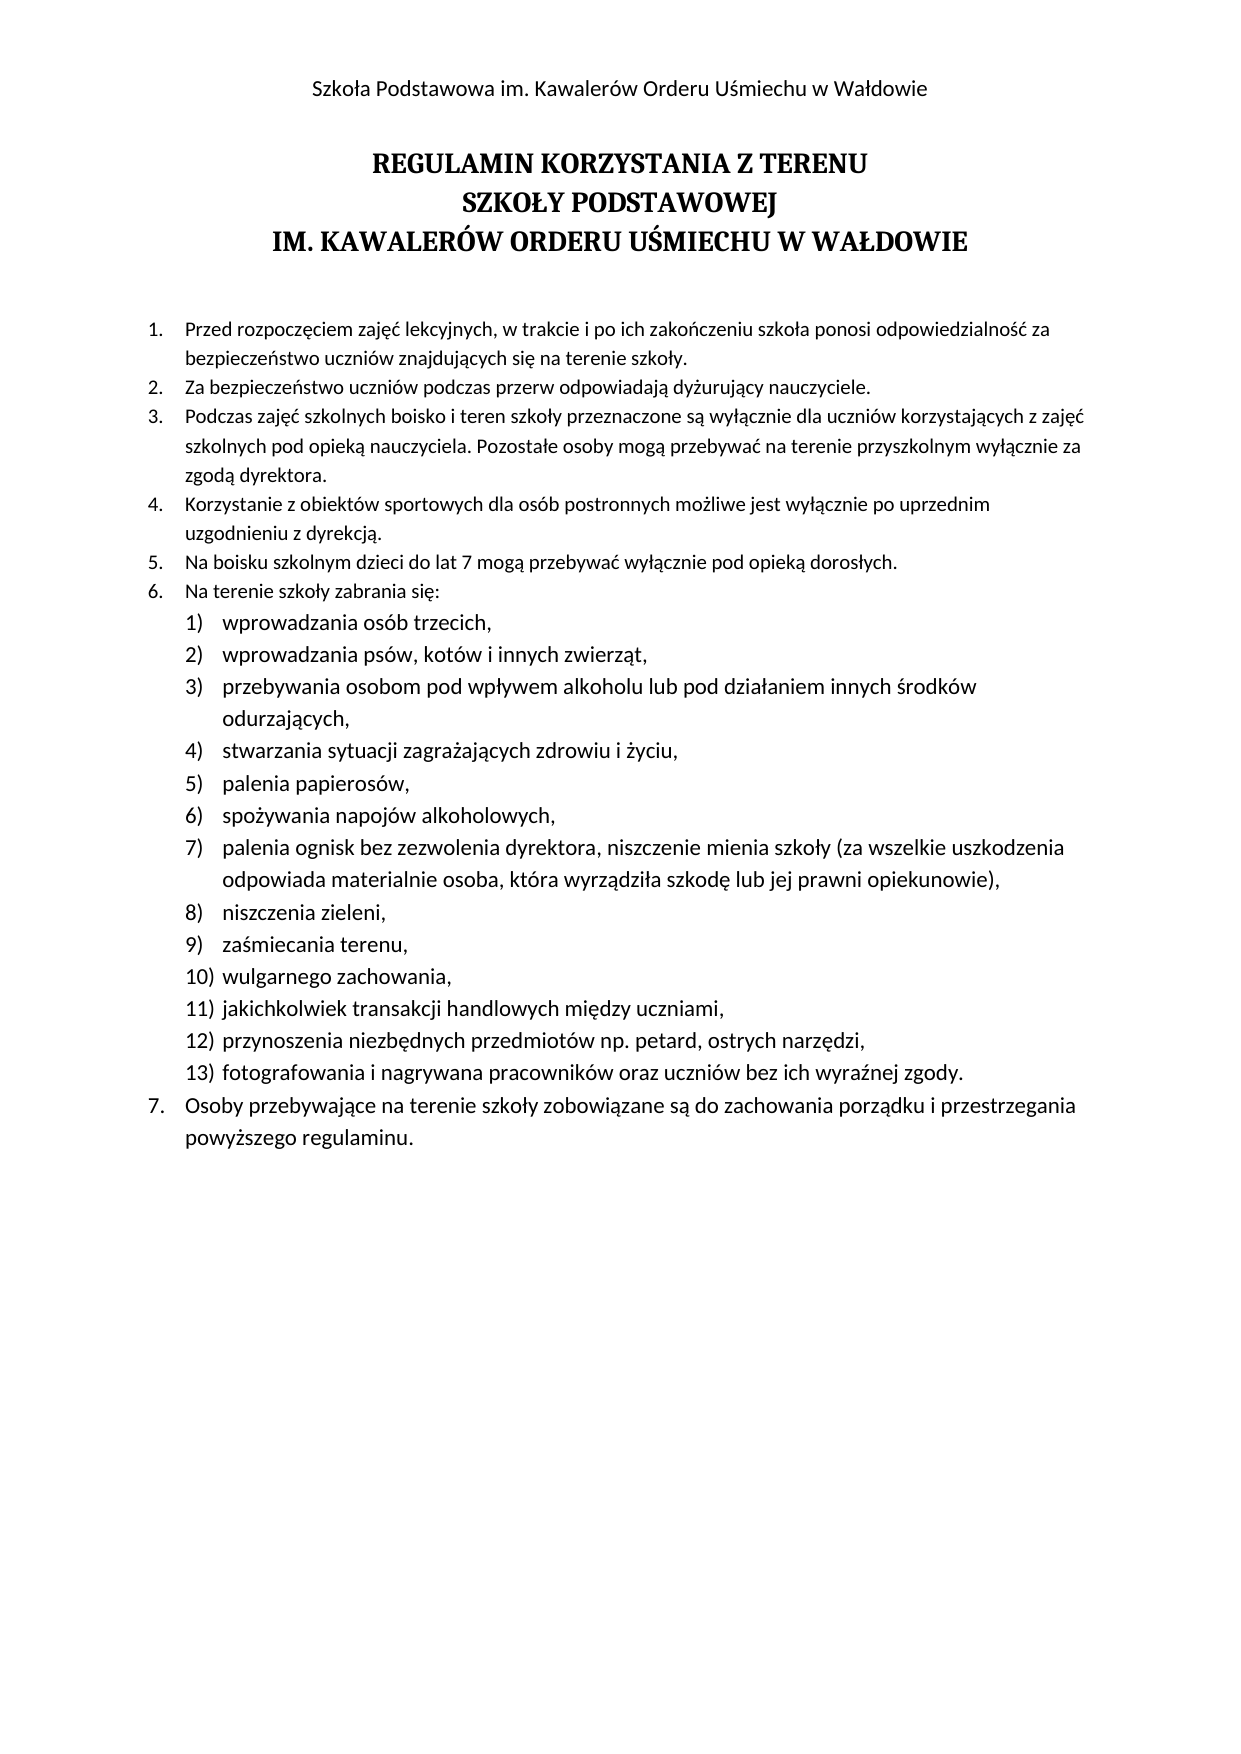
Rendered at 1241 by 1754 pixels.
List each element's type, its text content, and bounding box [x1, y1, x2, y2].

list przebywania osobom pod wpływem alkoholu lub pod działaniem innych środków odurzających, [185, 672, 1093, 732]
list fotografowania i nagrywana pracowników oraz uczniów bez ich wyraźnej zgody. [185, 1058, 1093, 1087]
list niszczenia zieleni, [185, 898, 1093, 926]
list Osoby przebywające na terenie szkoły zobowiązane są do zachowania porządku i przestrzegania powyższego regulaminu. [148, 1091, 1093, 1151]
list palenia papierosów, [185, 769, 1093, 797]
list Przed rozpoczęciem zajęć lekcyjnych, w trakcie i po ich zakończeniu szkoła ponosi odpowiedzialność za bezpieczeństwo uczniów znajdujących się na terenie szkoły. [148, 316, 1093, 371]
list Korzystanie z obiektów sportowych dla osób postronnych możliwe jest wyłącznie po uprzednim uzgodnieniu z dyrekcją. [148, 491, 1093, 546]
list zaśmiecania terenu, [185, 930, 1093, 958]
list spożywania napojów alkoholowych, [185, 801, 1093, 829]
list wprowadzania psów, kotów i innych zwierząt, [185, 640, 1093, 668]
list jakichkolwiek transakcji handlowych między uczniami, [185, 994, 1093, 1022]
list Na boisku szkolnym dzieci do lat 7 mogą przebywać wyłącznie pod opieką dorosłych. [148, 549, 1093, 575]
subtitle IM. KAWALERÓW ORDERU UŚMIECHU W WAŁDOWIE [148, 225, 1093, 258]
list Na terenie szkoły zabrania się: [148, 579, 1093, 604]
list wulgarnego zachowania, [185, 962, 1093, 990]
subtitle REGULAMIN KORZYSTANIA Z TERENU [148, 148, 1093, 181]
list wprowadzania osób trzecich, [185, 608, 1093, 636]
list przynoszenia niezbędnych przedmiotów np. petard, ostrych narzędzi, [185, 1026, 1093, 1054]
list stwarzania sytuacji zagrażających zdrowiu i życiu, [185, 737, 1093, 765]
list Za bezpieczeństwo uczniów podczas przerw odpowiadają dyżurujący nauczyciele. [148, 374, 1093, 400]
list palenia ognisk bez zezwolenia dyrektora, niszczenie mienia szkoły (za wszelkie uszkodzenia odpowiada materialnie osoba, która wyrządziła szkodę lub jej prawni opiekunowie), [185, 833, 1093, 893]
subtitle SZKOŁY PODSTAWOWEJ [148, 186, 1093, 220]
list Podczas zajęć szkolnych boisko i teren szkoły przeznaczone są wyłącznie dla uczniów korzystających z zajęć szkolnych pod opieką nauczyciela. Pozostałe osoby mogą przebywać na terenie przyszkolnym wyłącznie za zgodą dyrektora. [148, 404, 1093, 487]
